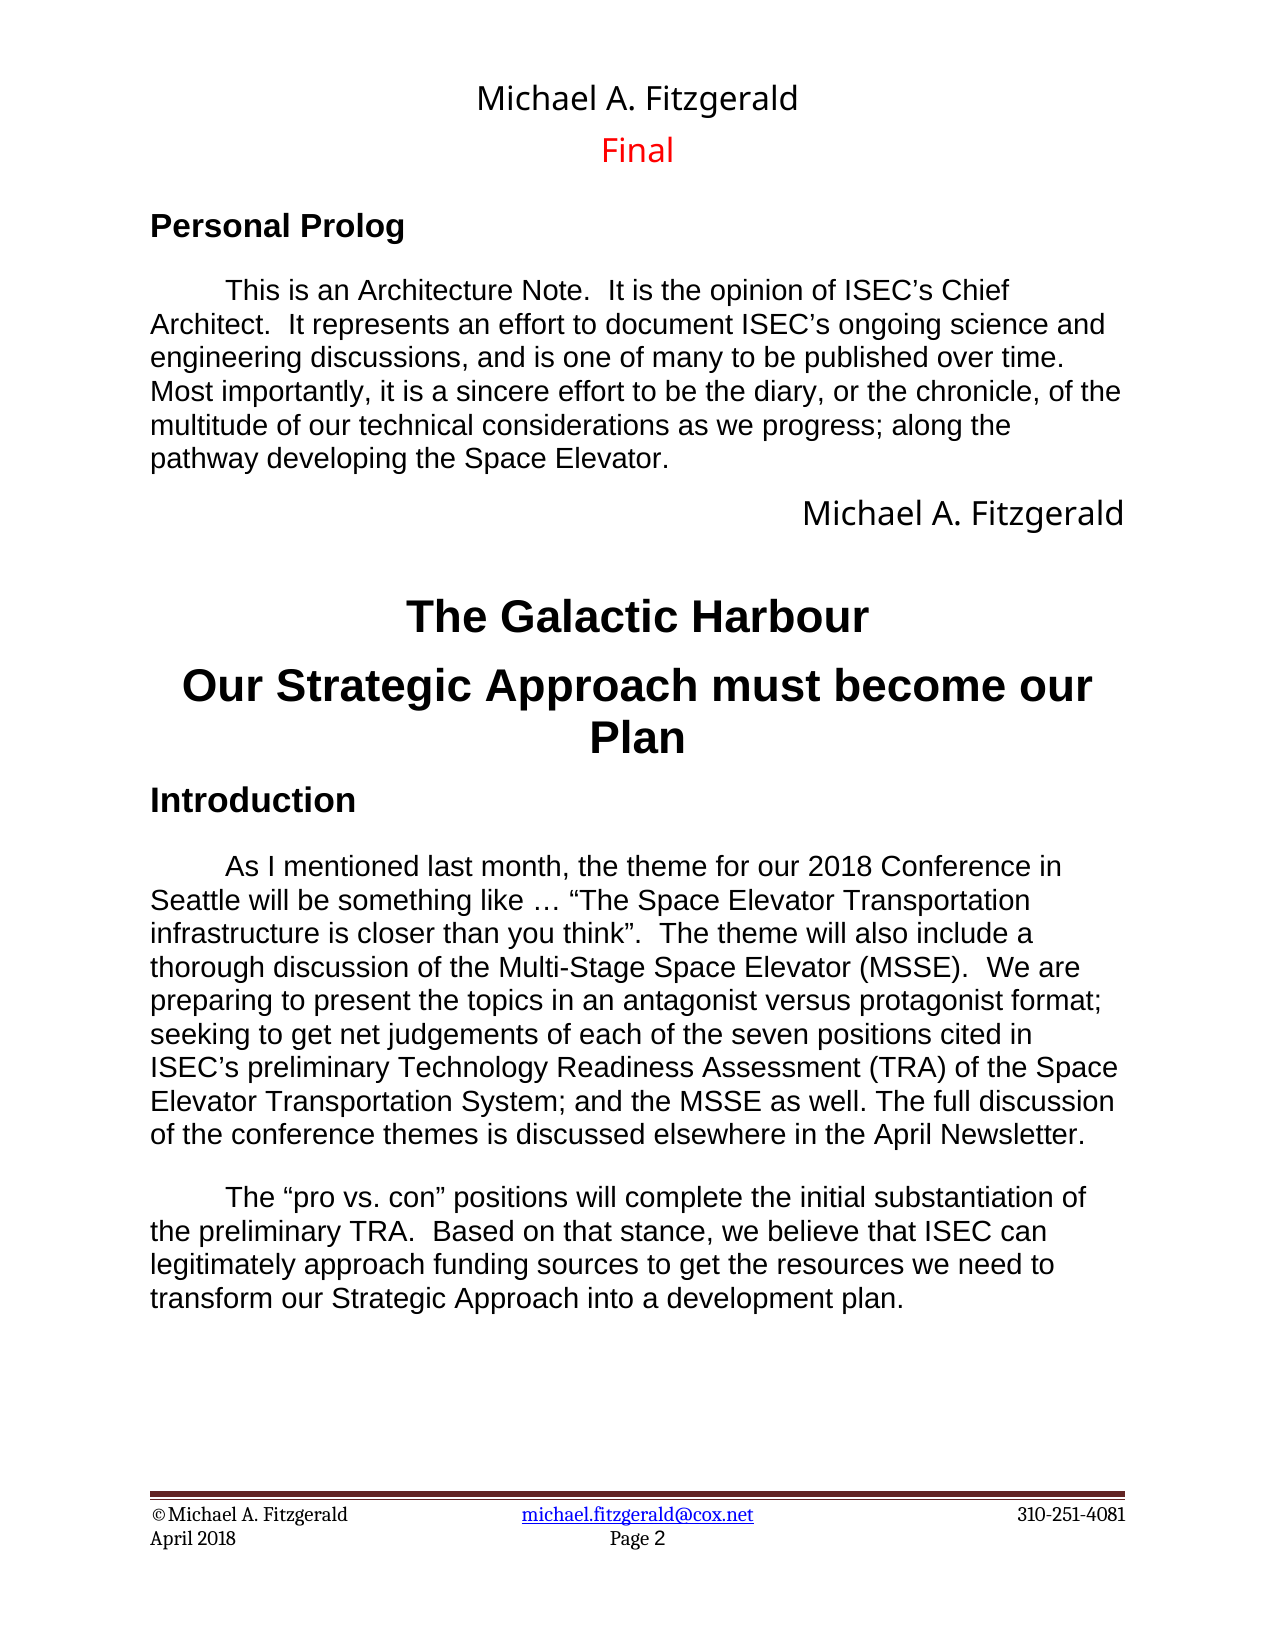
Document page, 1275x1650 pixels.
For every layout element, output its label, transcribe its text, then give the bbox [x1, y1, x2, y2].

text Michael A. Fitzgerald [150, 490, 1125, 536]
text The Galactic Harbour [150, 590, 1125, 642]
text Our Strategic Approach must become our Plan [150, 658, 1125, 763]
text The “pro vs. con” positions will complete the initial substantiation of the preliminary TRA. Based on that stance, we believe that ISEC can legitimately approach funding sources to get the resources we need to transform our Strategic Approach into a development plan. [150, 1180, 1125, 1314]
text This is an Architecture Note. It is the opinion of ISEC’s Chief Architect. It represents an effort to document ISEC’s ongoing science and engineering discussions, and is one of many to be published over time. Most importantly, it is a sincere effort to be the diary, or the chronicle, of the multitude of our technical considerations as we progress; along the pathway developing the Space Elevator. [150, 273, 1125, 474]
text Introduction [150, 779, 1125, 820]
text Personal Prolog [150, 206, 1125, 244]
text As I mentioned last month, the theme for our 2018 Conference in Seattle will be something like … “The Space Elevator Transportation infrastructure is closer than you think”. The theme will also include a thorough discussion of the Multi-Stage Space Elevator (MSSE). We are preparing to present the topics in an antagonist versus protagonist format; seeking to get net judgements of each of the seven positions cited in ISEC’s preliminary Technology Readiness Assessment (TRA) of the Space Elevator Transportation System; and the MSSE as well. The full discussion of the conference themes is discussed elsewhere in the April Newsletter. [150, 849, 1125, 1151]
